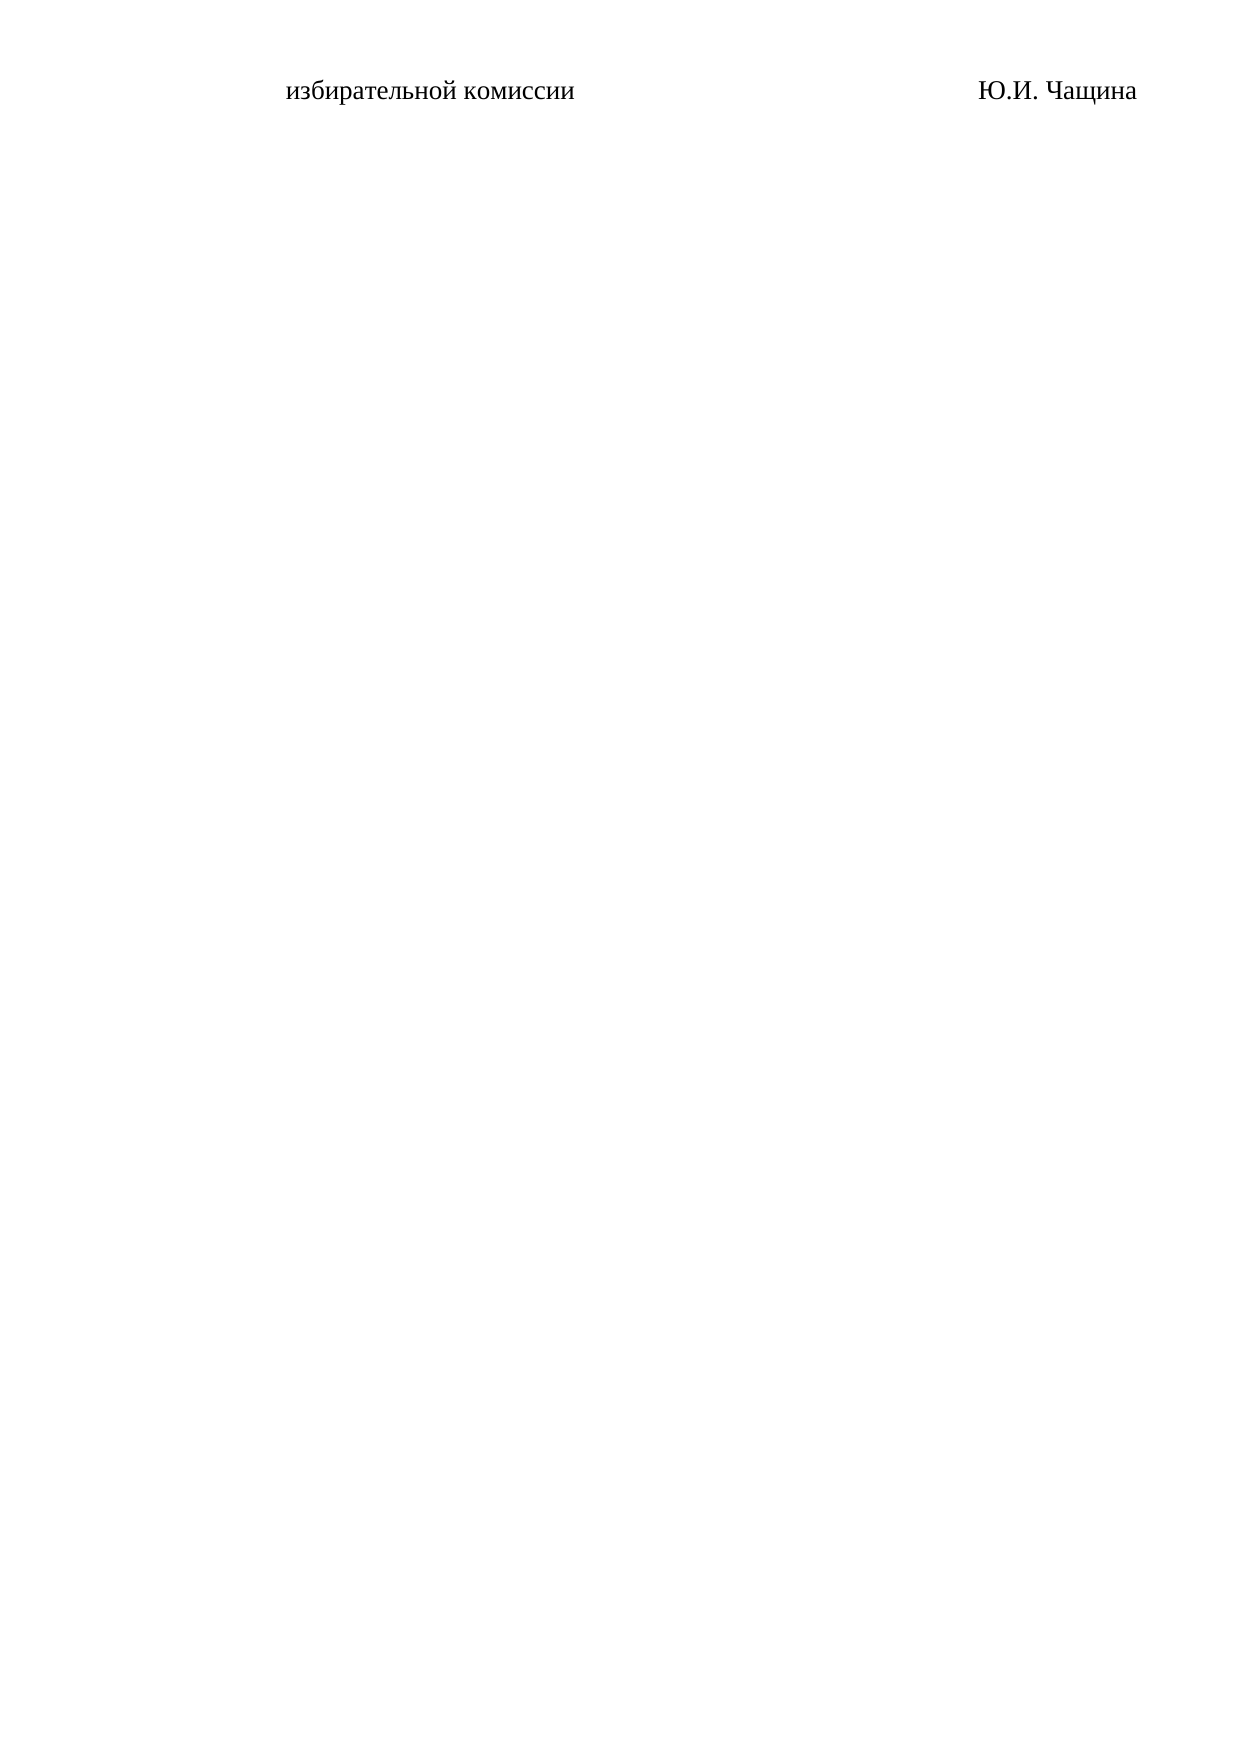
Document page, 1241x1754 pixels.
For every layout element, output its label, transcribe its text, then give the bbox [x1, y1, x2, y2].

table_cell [166, 74, 694, 105]
table_cell Ю.И. Чащина [695, 74, 1148, 105]
